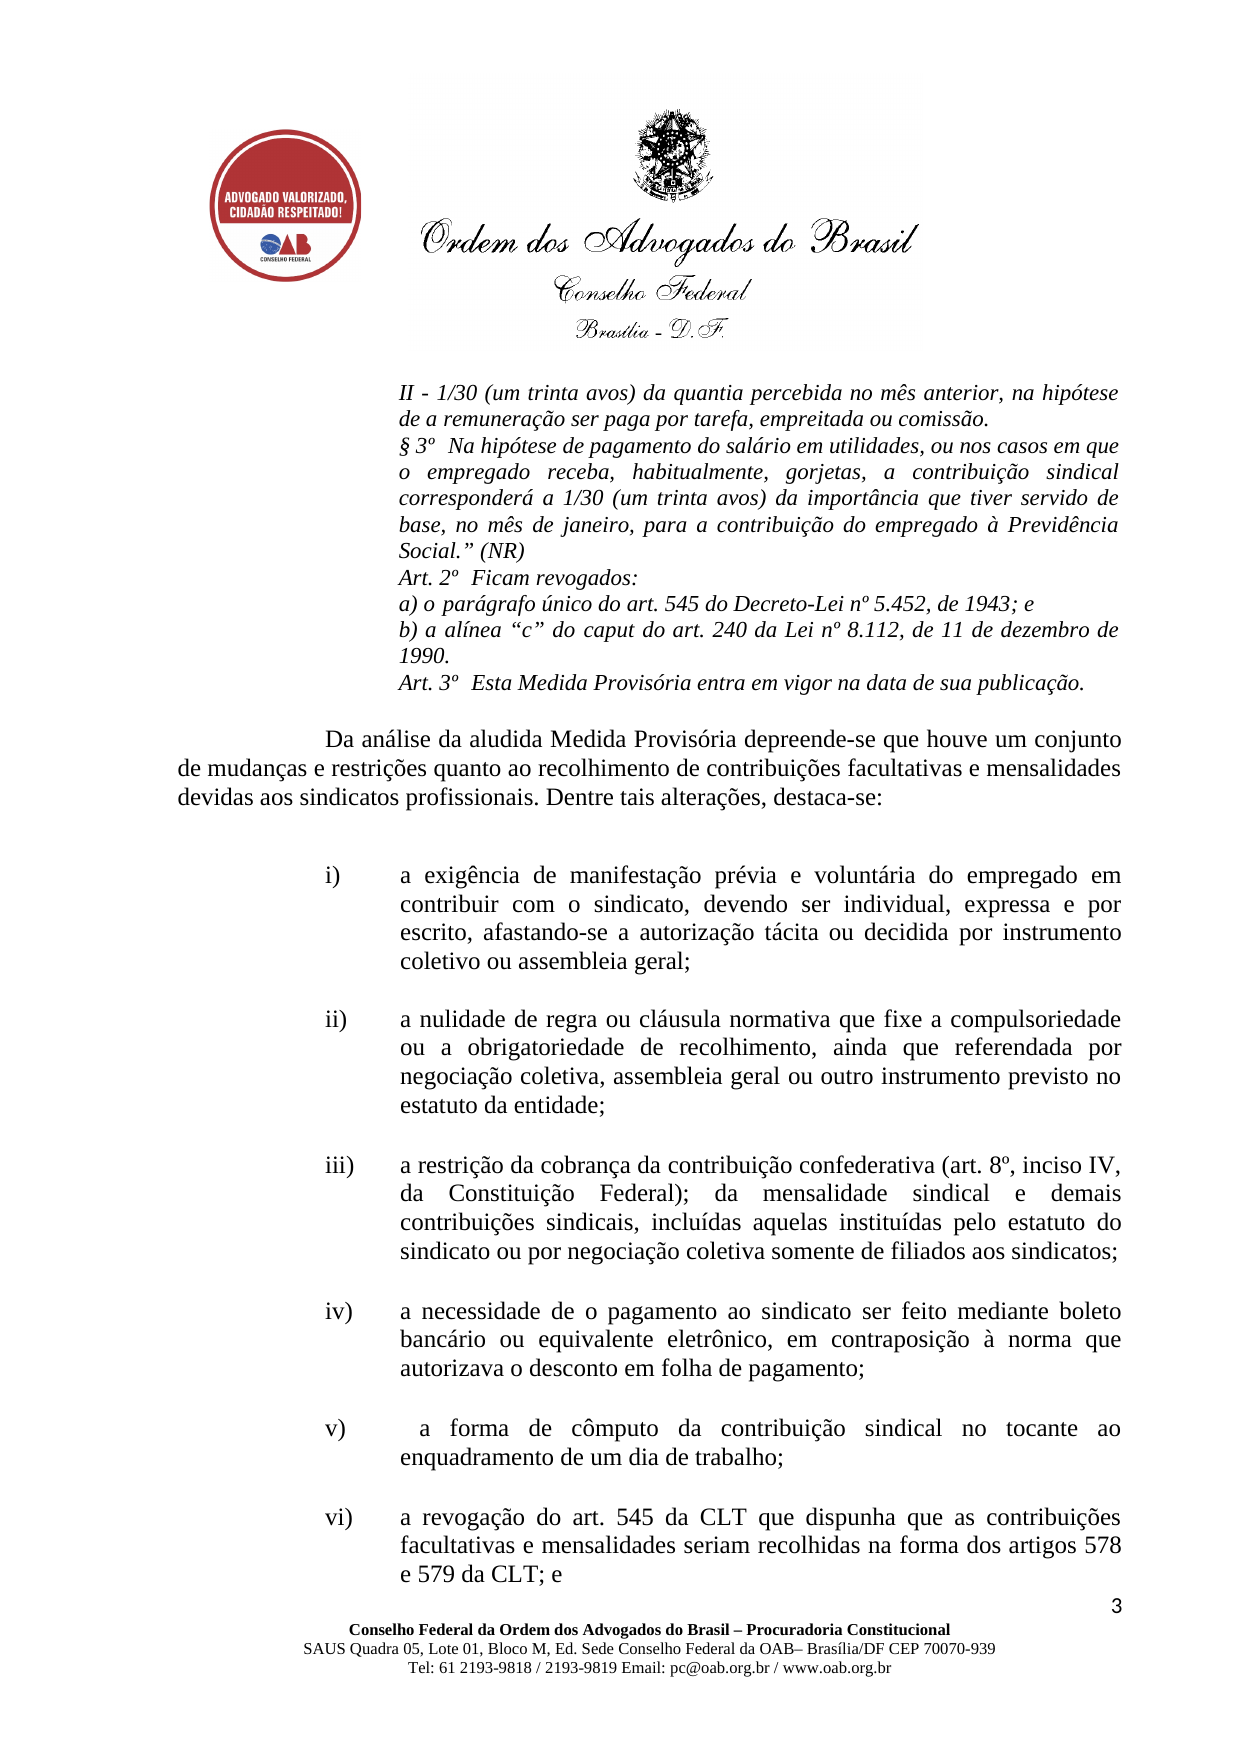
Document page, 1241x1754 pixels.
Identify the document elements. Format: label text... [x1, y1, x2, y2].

list a revogação do art. 545 da CLT que dispunha que as contribuições facultativas e mensalidades seriam recolhidas na forma dos artigos 578 e 579 da CLT; e [325, 1502, 1122, 1588]
picture [408, 73, 923, 351]
picture [209, 129, 362, 282]
text II - 1/30 (um trinta avos) da quantia percebida no mês anterior, na hipótese de a remuneração ser paga por tarefa, empreitada ou comissão. [398, 379, 1122, 432]
list a necessidade de o pagamento ao sindicato ser feito mediante boleto bancário ou equivalente eletrônico, em contraposição à norma que autorizava o desconto em folha de pagamento; [325, 1296, 1122, 1382]
text Art. 2º Ficam revogados: [398, 563, 1122, 590]
text Da análise da aludida Medida Provisória depreende-se que houve um conjunto de mudanças e restrições quanto ao recolhimento de contribuições facultativas e mensalidades devidas aos sindicatos profissionais. Dentre tais alterações, destaca-se: [177, 724, 1122, 810]
list a forma de cômputo da contribuição sindical no tocante ao enquadramento de um dia de trabalho; [325, 1413, 1122, 1471]
text a) o parágrafo único do art. 545 do Decreto-Lei nº 5.452, de 1943; e [398, 590, 1122, 616]
list a nulidade de regra ou cláusula normativa que fixe a compulsoriedade ou a obrigatoriedade de recolhimento, ainda que referendada por negociação coletiva, assembleia geral ou outro instrumento previsto no estatuto da entidade; [325, 1004, 1122, 1119]
text § 3º Na hipótese de pagamento do salário em utilidades, ou nos casos em que o empregado receba, habitualmente, gorjetas, a contribuição sindical corresponderá a 1/30 (um trinta avos) da importância que tiver servido de base, no mês de janeiro, para a contribuição do empregado à Previdência Social.” (NR) [398, 432, 1122, 563]
list a restrição da cobrança da contribuição confederativa (art. 8º, inciso IV, da Constituição Federal); da mensalidade sindical e demais contribuições sindicais, incluídas aquelas instituídas pelo estatuto do sindicato ou por negociação coletiva somente de filiados aos sindicatos; [325, 1150, 1122, 1265]
text Art. 3º Esta Medida Provisória entra em vigor na data de sua publicação. [398, 669, 1122, 695]
list a exigência de manifestação prévia e voluntária do empregado em contribuir com o sindicato, devendo ser individual, expressa e por escrito, afastando-se a autorização tácita ou decidida por instrumento coletivo ou assembleia geral; [325, 860, 1122, 975]
text b) a alínea “c” do caput do art. 240 da Lei nº 8.112, de 11 de dezembro de 1990. [398, 616, 1122, 669]
